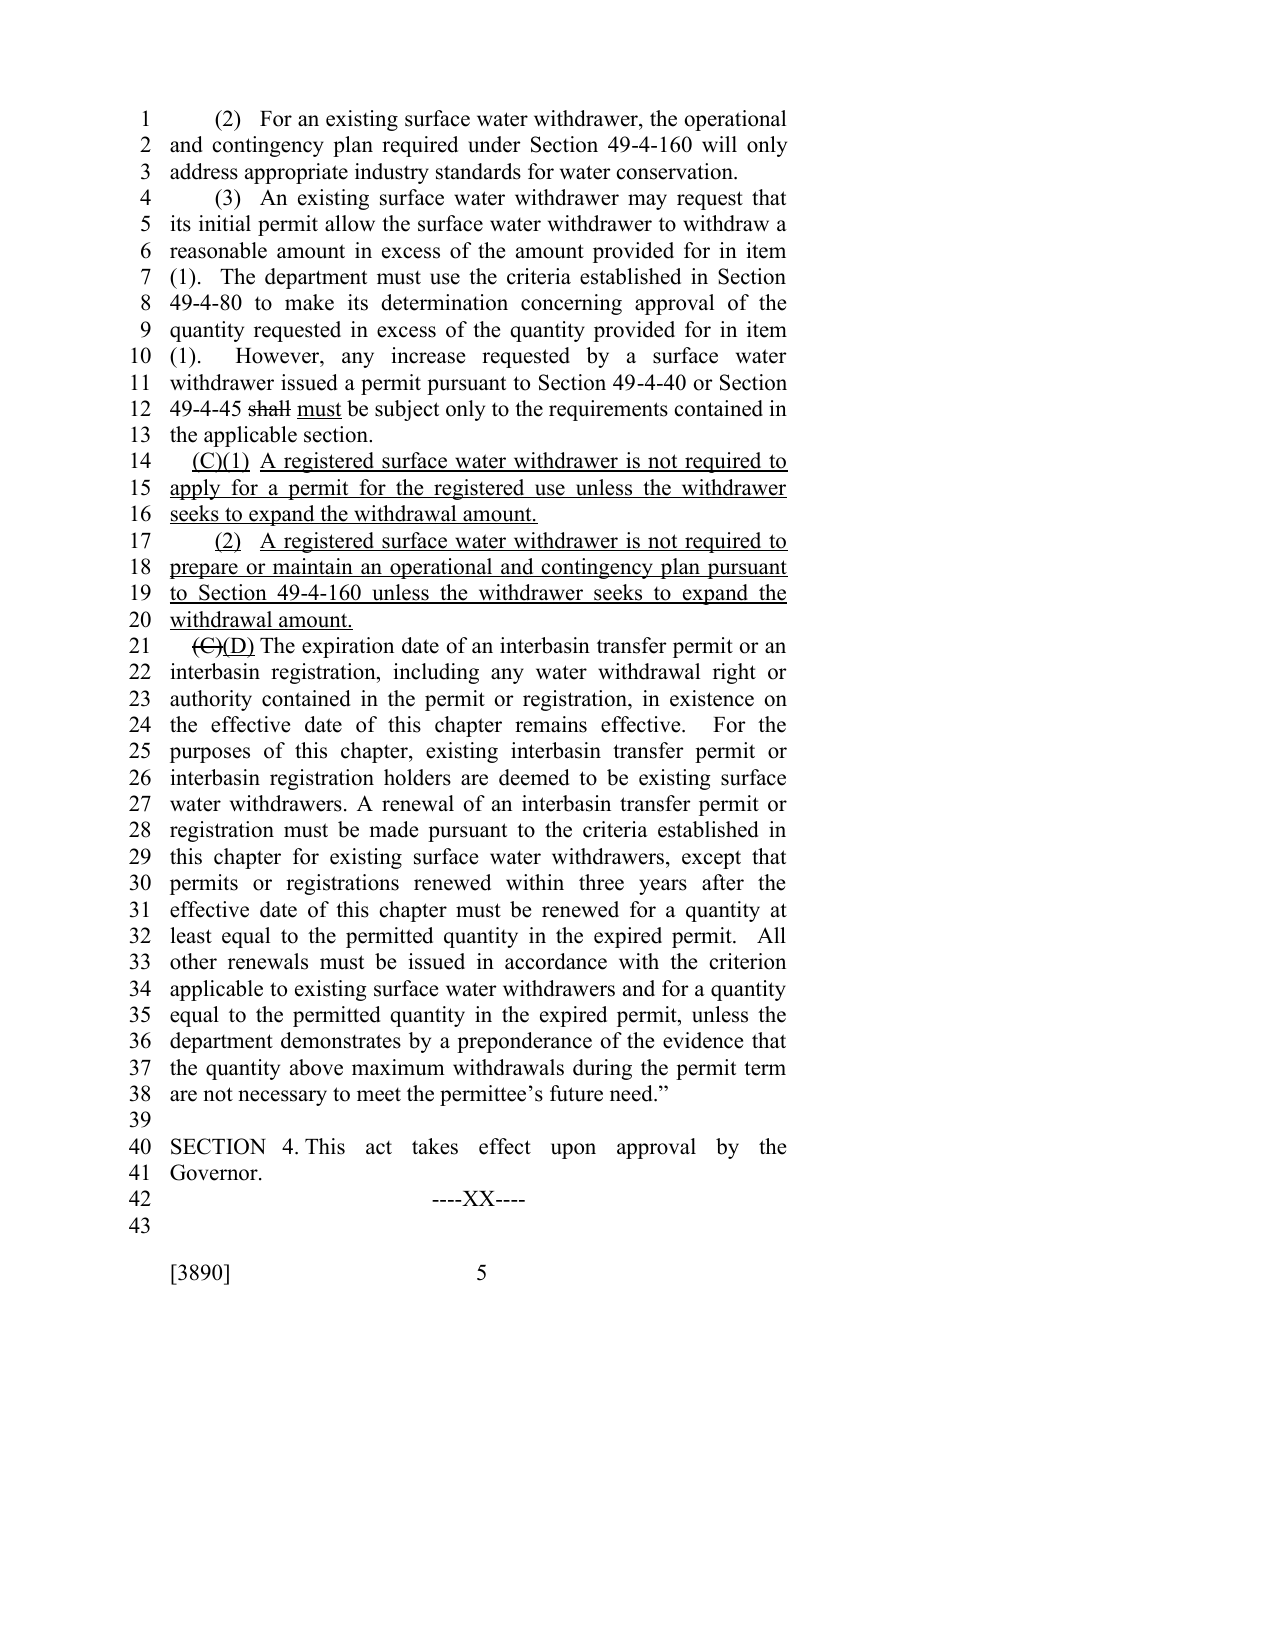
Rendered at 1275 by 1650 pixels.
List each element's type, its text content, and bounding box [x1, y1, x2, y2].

text (C)(1) A registered surface water withdrawer is not required to apply for a permit for the registered use unless the withdrawer seeks to expand the withdrawal amount. [169, 498, 787, 527]
text (3) An existing surface water withdrawer may request that its initial permit allow the surface water withdrawer to withdraw a reasonable amount in excess of the amount provided for in item (1). The department must use the criteria established in Section 49-4-80 to make its determination concerning approval of the quantity requested in excess of the quantity provided for in item (1). However, any increase requested by a surface water withdrawer issued a permit pursuant to Section 49-4-40 or Section 49-4-45 shall must be subject only to the requirements contained in the applicable section. [169, 184, 787, 448]
text (C)(1) A registered surface water withdrawer is not required to apply for a permit for the registered use unless the withdrawer seeks to expand the withdrawal amount. [169, 448, 787, 497]
text (C)(D) The expiration date of an interbasin transfer permit or an interbasin registration, including any water withdrawal right or authority contained in the permit or registration, in existence on the effective date of this chapter remains effective. For the purposes of this chapter, existing interbasin transfer permit or interbasin registration holders are deemed to be existing surface water withdrawers. A renewal of an interbasin transfer permit or registration must be made pursuant to the criteria established in this chapter for existing surface water withdrawers, except that permits or registrations renewed within three years after the effective date of this chapter must be renewed for a quantity at least equal to the permitted quantity in the expired permit. All other renewals must be issued in accordance with the criterion applicable to existing surface water withdrawers and for a quantity equal to the permitted quantity in the expired permit, unless the department demonstrates by a preponderance of the evidence that the quantity above maximum withdrawals during the permit term are not necessary to meet the permittee’s future need.” [169, 632, 787, 1106]
text (2) A registered surface water withdrawer is not required to prepare or maintain an operational and contingency plan pursuant to Section 49-4-160 unless the withdrawer seeks to expand the withdrawal amount. [169, 577, 787, 602]
text (2) A registered surface water withdrawer is not required to prepare or maintain an operational and contingency plan pursuant to Section 49-4-160 unless the withdrawer seeks to expand the withdrawal amount. [169, 603, 787, 632]
text SECTION 4. This act takes effect upon approval by the Governor. [169, 1133, 787, 1186]
text ----XX---- [169, 1186, 787, 1212]
text (2) A registered surface water withdrawer is not required to prepare or maintain an operational and contingency plan pursuant to Section 49-4-160 unless the withdrawer seeks to expand the withdrawal amount. [169, 527, 787, 576]
text (2) For an existing surface water withdrawer, the operational and contingency plan required under Section 49-4-160 will only address appropriate industry standards for water conservation. [169, 105, 787, 184]
